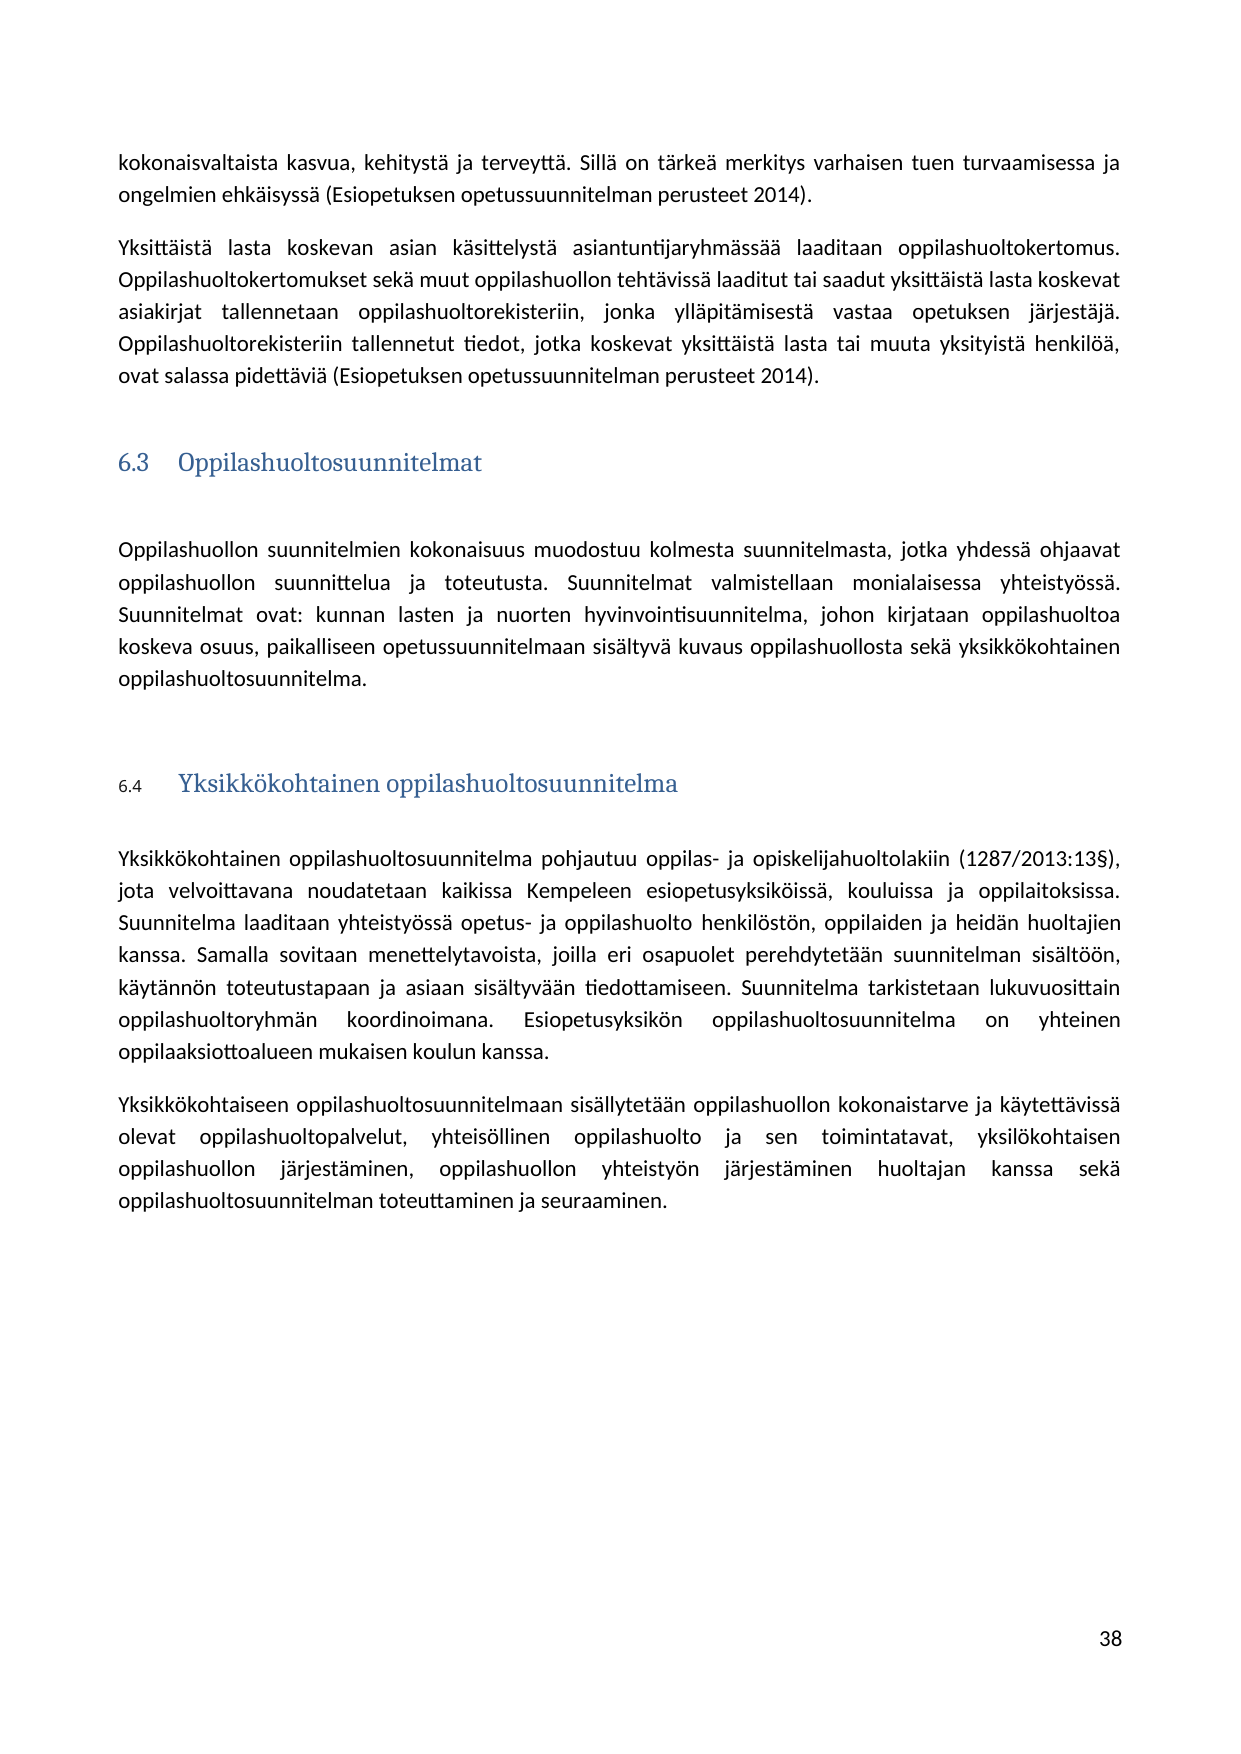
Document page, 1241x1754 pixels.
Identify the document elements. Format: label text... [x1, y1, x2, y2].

subtitle Yksikkökohtainen oppilashuoltosuunnitelma [118, 768, 1122, 799]
text Yksikkökohtaiseen oppilashuoltosuunnitelmaan sisällytetään oppilashuollon kokonaistarve ja käytettävissä olevat oppilashuoltopalvelut, yhteisöllinen oppilashuolto ja sen toimintatavat, yksilökohtaisen oppilashuollon järjestäminen, oppilashuollon yhteistyön järjestäminen huoltajan kanssa sekä oppilashuoltosuunnitelman toteuttaminen ja seuraaminen. [118, 1090, 1122, 1215]
text Yksittäistä lasta koskevan asian käsittelystä asiantuntijaryhmässää laaditaan oppilashuoltokertomus. Oppilashuoltokertomukset sekä muut oppilashuollon tehtävissä laaditut tai saadut yksittäistä lasta koskevat asiakirjat tallennetaan oppilashuoltorekisteriin, jonka ylläpitämisestä vastaa opetuksen järjestäjä. Oppilashuoltorekisteriin tallennetut tiedot, jotka koskevat yksittäistä lasta tai muuta yksityistä henkilöä, ovat salassa pidettäviä (Esiopetuksen opetussuunnitelman perusteet 2014). [118, 233, 1122, 389]
subtitle Oppilashuoltosuunnitelmat [118, 447, 1122, 478]
text Yksikkökohtainen oppilashuoltosuunnitelma pohjautuu oppilas- ja opiskelijahuoltolakiin (1287/2013:13§), jota velvoittavana noudatetaan kaikissa Kempeleen esiopetusyksiköissä, kouluissa ja oppilaitoksissa. Suunnitelma laaditaan yhteistyössä opetus- ja oppilashuolto­ henkilöstön, oppilaiden ja heidän huoltajien kanssa. Samalla sovitaan menettelytavoista, joilla eri osapuolet perehdytetään suunnitelman sisältöön, käytännön toteutustapaan ja asiaan sisältyvään tiedottamiseen. Suunnitelma tarkistetaan lukuvuosittain oppilashuoltoryhmän koordinoimana. Esiopetusyksikön oppilashuoltosuunnitelma on yhteinen oppilaaksiottoalueen mukaisen koulun kanssa. [118, 844, 1122, 1065]
text Oppilashuollon suunnitelmien kokonaisuus muodostuu kolmesta suunnitelmasta, jotka yhdessä ohjaavat oppilashuollon suunnittelua ja toteutusta. Suunnitelmat valmistellaan monialaisessa yhteistyössä. Suunnitelmat ovat: kunnan lasten ja nuorten hyvinvointisuunnitelma, johon kirjataan oppilashuoltoa koskeva osuus, paikalliseen opetussuunnitelmaan sisältyvä kuvaus oppilashuollosta sekä yksikkökohtainen oppilashuoltosuunnitelma. [118, 536, 1122, 692]
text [118, 148, 1122, 208]
